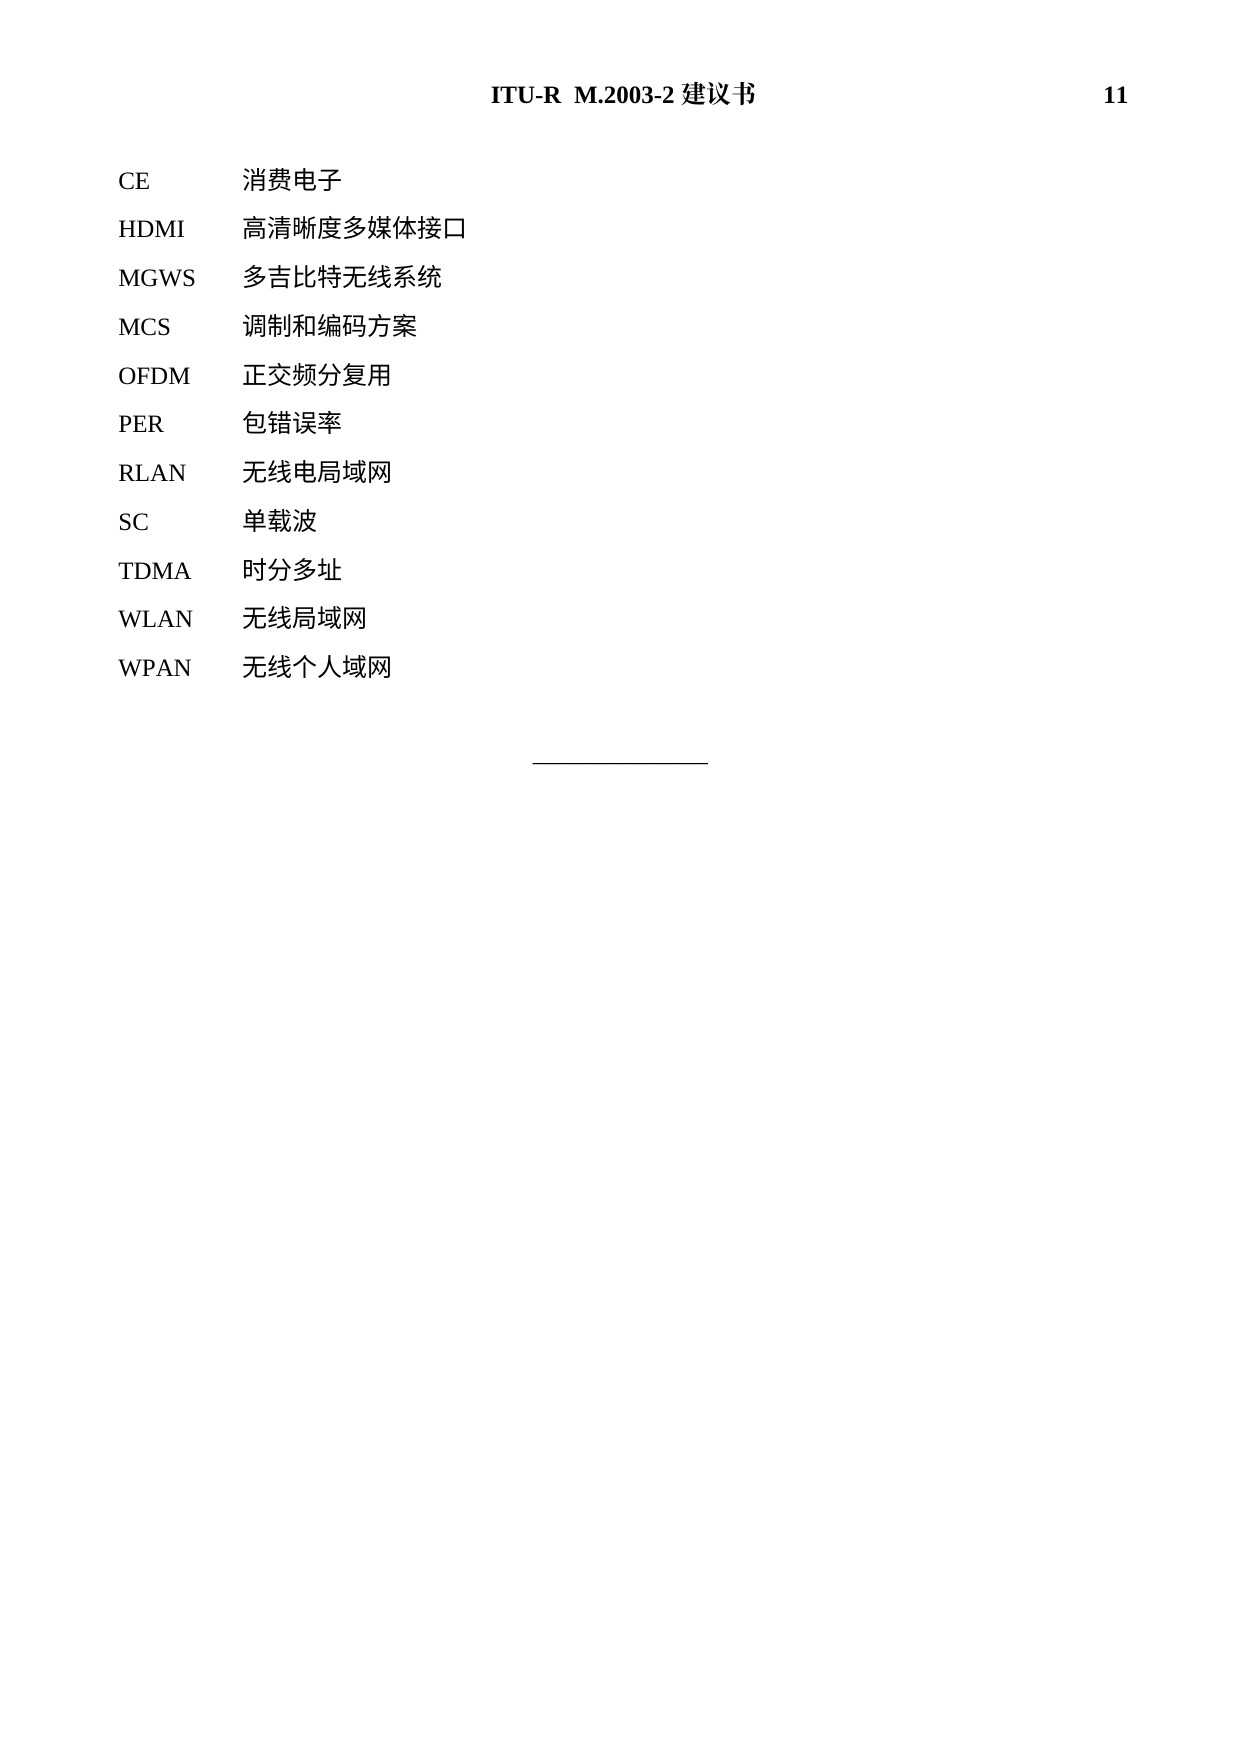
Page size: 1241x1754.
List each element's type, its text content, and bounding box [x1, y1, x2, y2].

text TDMA 时分多址 [118, 550, 1122, 586]
text WPAN 无线个人域网 [118, 648, 1122, 684]
text RLAN 无线电局域网 [118, 453, 1122, 489]
text PER 包错误率 [118, 404, 1122, 440]
text MCS 调制和编码方案 [118, 306, 1122, 343]
text ______________ [118, 738, 1122, 766]
text HDMI 高清晰度多媒体接口 [118, 209, 1122, 245]
text WLAN 无线局域网 [118, 599, 1122, 635]
text OFDM 正交频分复用 [118, 355, 1122, 391]
text MGWS 多吉比特无线系统 [118, 258, 1122, 294]
text CE 消费电子 [118, 160, 1122, 196]
text SC 单载波 [118, 501, 1122, 538]
